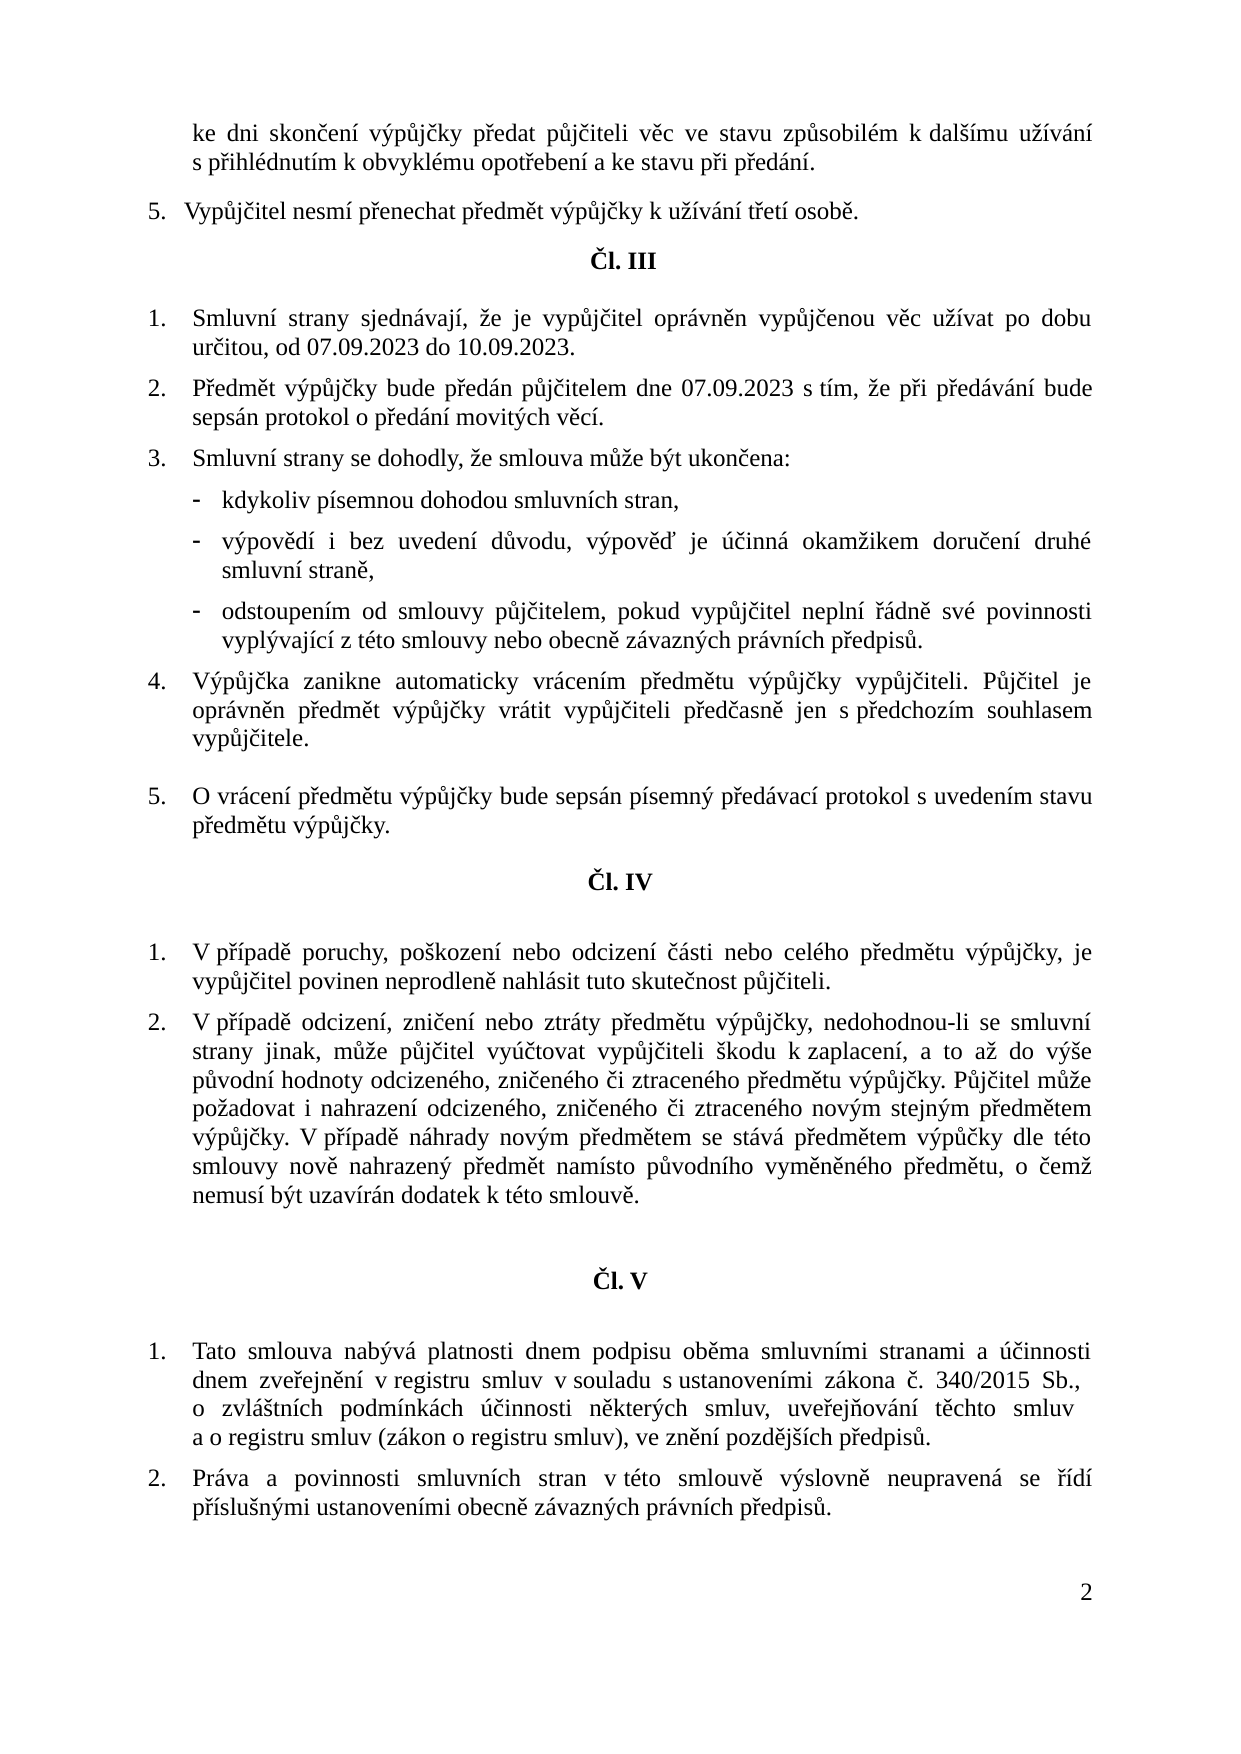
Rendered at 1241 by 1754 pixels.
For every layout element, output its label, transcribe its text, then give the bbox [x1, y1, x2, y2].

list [148, 118, 1092, 176]
text Čl. III [154, 246, 1092, 275]
list V případě poruchy, poškození nebo odcizení části nebo celého předmětu výpůjčky, je vypůjčitel povinen neprodleně nahlásit tuto skutečnost půjčiteli. [148, 937, 1092, 995]
list výpovědí i bez uvedení důvodu, výpověď je účinná okamžikem doručení druhé smluvní straně, [192, 526, 1092, 583]
list odstoupením od smlouvy půjčitelem, pokud vypůjčitel neplní řádně své povinnosti vyplývající z této smlouvy nebo obecně závazných právních předpisů. [192, 596, 1092, 653]
list Smluvní strany se dohodly, že smlouva může být ukončena: [148, 443, 1092, 472]
list Tato smlouva nabývá platnosti dnem podpisu oběma smluvními stranami a účinnosti dnem zveřejnění v registru smluv v souladu s ustanoveními zákona č. 340/2015 Sb., o zvláštních podmínkách účinnosti některých smluv, uveřejňování těchto smluv a o registru smluv (zákon o registru smluv), ve znění pozdějších předpisů. [148, 1336, 1092, 1451]
list Předmět výpůjčky bude předán půjčitelem dne 07.09.2023 s tím, že při předávání bude sepsán protokol o předání movitých věcí. [148, 373, 1092, 431]
list V případě odcizení, zničení nebo ztráty předmětu výpůjčky, nedohodnou-li se smluvní strany jinak, může půjčitel vyúčtovat vypůjčiteli škodu k zaplacení, a to až do výše původní hodnoty odcizeného, zničeného či ztraceného předmětu výpůjčky. Půjčitel může požadovat i nahrazení odcizeného, zničeného či ztraceného novým stejným předmětem výpůjčky. V případě náhrady novým předmětem se stává předmětem výpůčky dle této smlouvy nově nahrazený předmět namísto původního vyměněného předmětu, o čemž nemusí být uzavírán dodatek k této smlouvě. [148, 1007, 1092, 1208]
list Práva a povinnosti smluvních stran v této smlouvě výslovně neupravená se řídí příslušnými ustanoveními obecně závazných právních předpisů. [148, 1463, 1092, 1521]
text Čl. IV [148, 867, 1092, 896]
text Čl. V [148, 1266, 1092, 1295]
list Výpůjčka zanikne automaticky vrácením předmětu výpůjčky vypůjčiteli. Půjčitel je oprávněn předmět výpůjčky vrátit vypůjčiteli předčasně jen s předchozím souhlasem vypůjčitele. [148, 666, 1092, 752]
list kdykoliv písemnou dohodou smluvních stran, [192, 485, 1092, 513]
list Smluvní strany sjednávají, že je vypůjčitel oprávněn vypůjčenou věc užívat po dobu určitou, od 07.09.2023 do 10.09.2023. [148, 303, 1092, 361]
list Vypůjčitel nesmí přenechat předmět výpůjčky k užívání třetí osobě. [148, 196, 1092, 225]
list O vrácení předmětu výpůjčky bude sepsán písemný předávací protokol s uvedením stavu předmětu výpůjčky. [148, 781, 1092, 838]
